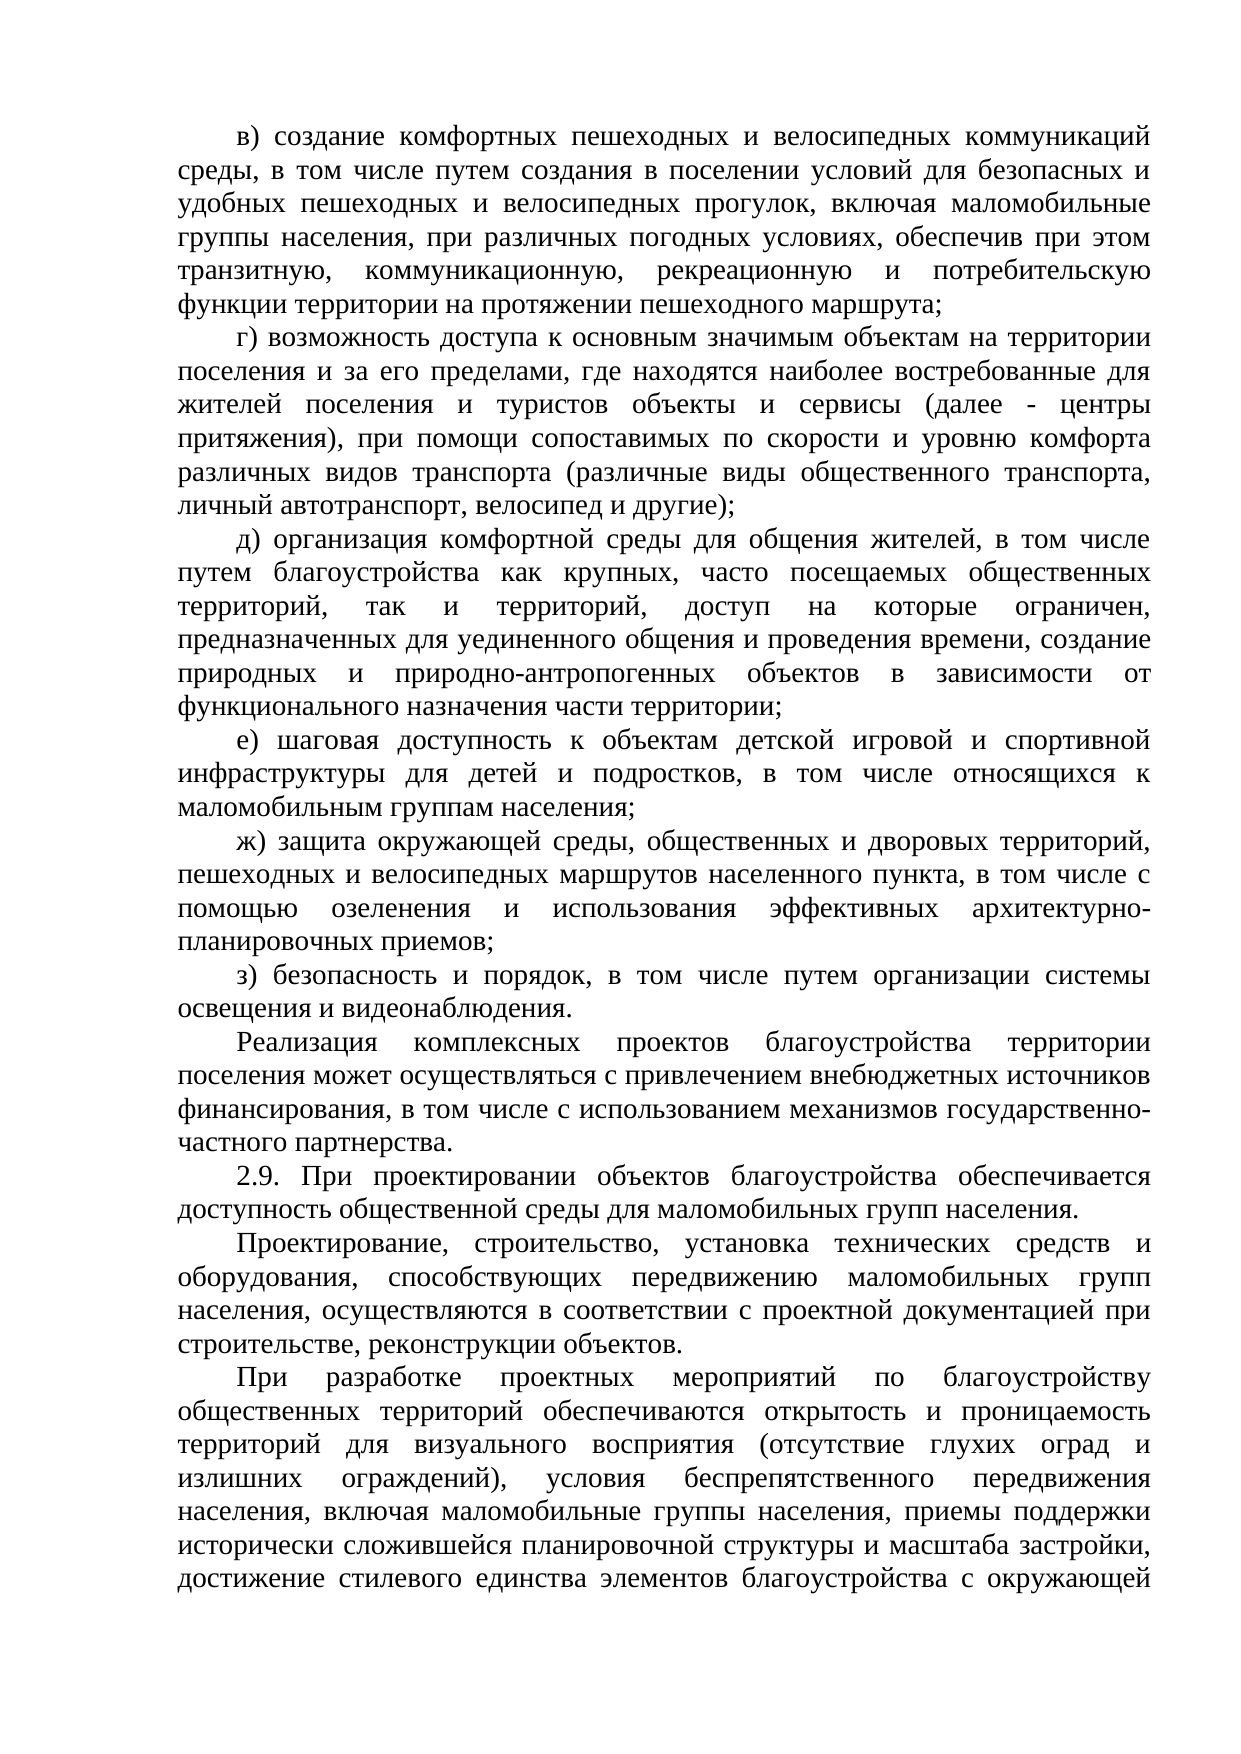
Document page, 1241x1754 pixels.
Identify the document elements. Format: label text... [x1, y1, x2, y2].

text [177, 1359, 1152, 1594]
text з) безопасность и порядок, в том числе путем организации системы освещения и видеонаблюдения. [177, 957, 1152, 1024]
text ж) защита окружающей среды, общественных и дворовых территорий, пешеходных и велосипедных маршрутов населенного пункта, в том числе с помощью озеленения и использования эффективных архитектурно-планировочных приемов; [177, 823, 1152, 957]
text в) создание комфортных пешеходных и велосипедных коммуникаций среды, в том числе путем создания в поселении условий для безопасных и удобных пешеходных и велосипедных прогулок, включая маломобильные группы населения, при различных погодных условиях, обеспечив при этом транзитную, коммуникационную, рекреационную и потребительскую функции территории на протяжении пешеходного маршрута; [177, 118, 1152, 319]
text 2.9. При проектировании объектов благоустройства обеспечивается доступность общественной среды для маломобильных групп населения. [177, 1158, 1152, 1225]
text д) организация комфортной среды для общения жителей, в том числе путем благоустройства как крупных, часто посещаемых общественных территорий, так и территорий, доступ на которые ограничен, предназначенных для уединенного общения и проведения времени, создание природных и природно-антропогенных объектов в зависимости от функционального назначения части территории; [177, 521, 1152, 722]
text Проектирование, строительство, установка технических средств и оборудования, способствующих передвижению маломобильных групп населения, осуществляются в соответствии с проектной документацией при строительстве, реконструкции объектов. [177, 1225, 1152, 1359]
text е) шаговая доступность к объектам детской игровой и спортивной инфраструктуры для детей и подростков, в том числе относящихся к маломобильным группам населения; [177, 722, 1152, 823]
text Реализация комплексных проектов благоустройства территории поселения может осуществляться с привлечением внебюджетных источников финансирования, в том числе с использованием механизмов государственно-частного партнерства. [177, 1024, 1152, 1158]
text г) возможность доступа к основным значимым объектам на территории поселения и за его пределами, где находятся наиболее востребованные для жителей поселения и туристов объекты и сервисы (далее - центры притяжения), при помощи сопоставимых по скорости и уровню комфорта различных видов транспорта (различные виды общественного транспорта, личный автотранспорт, велосипед и другие); [177, 319, 1152, 521]
